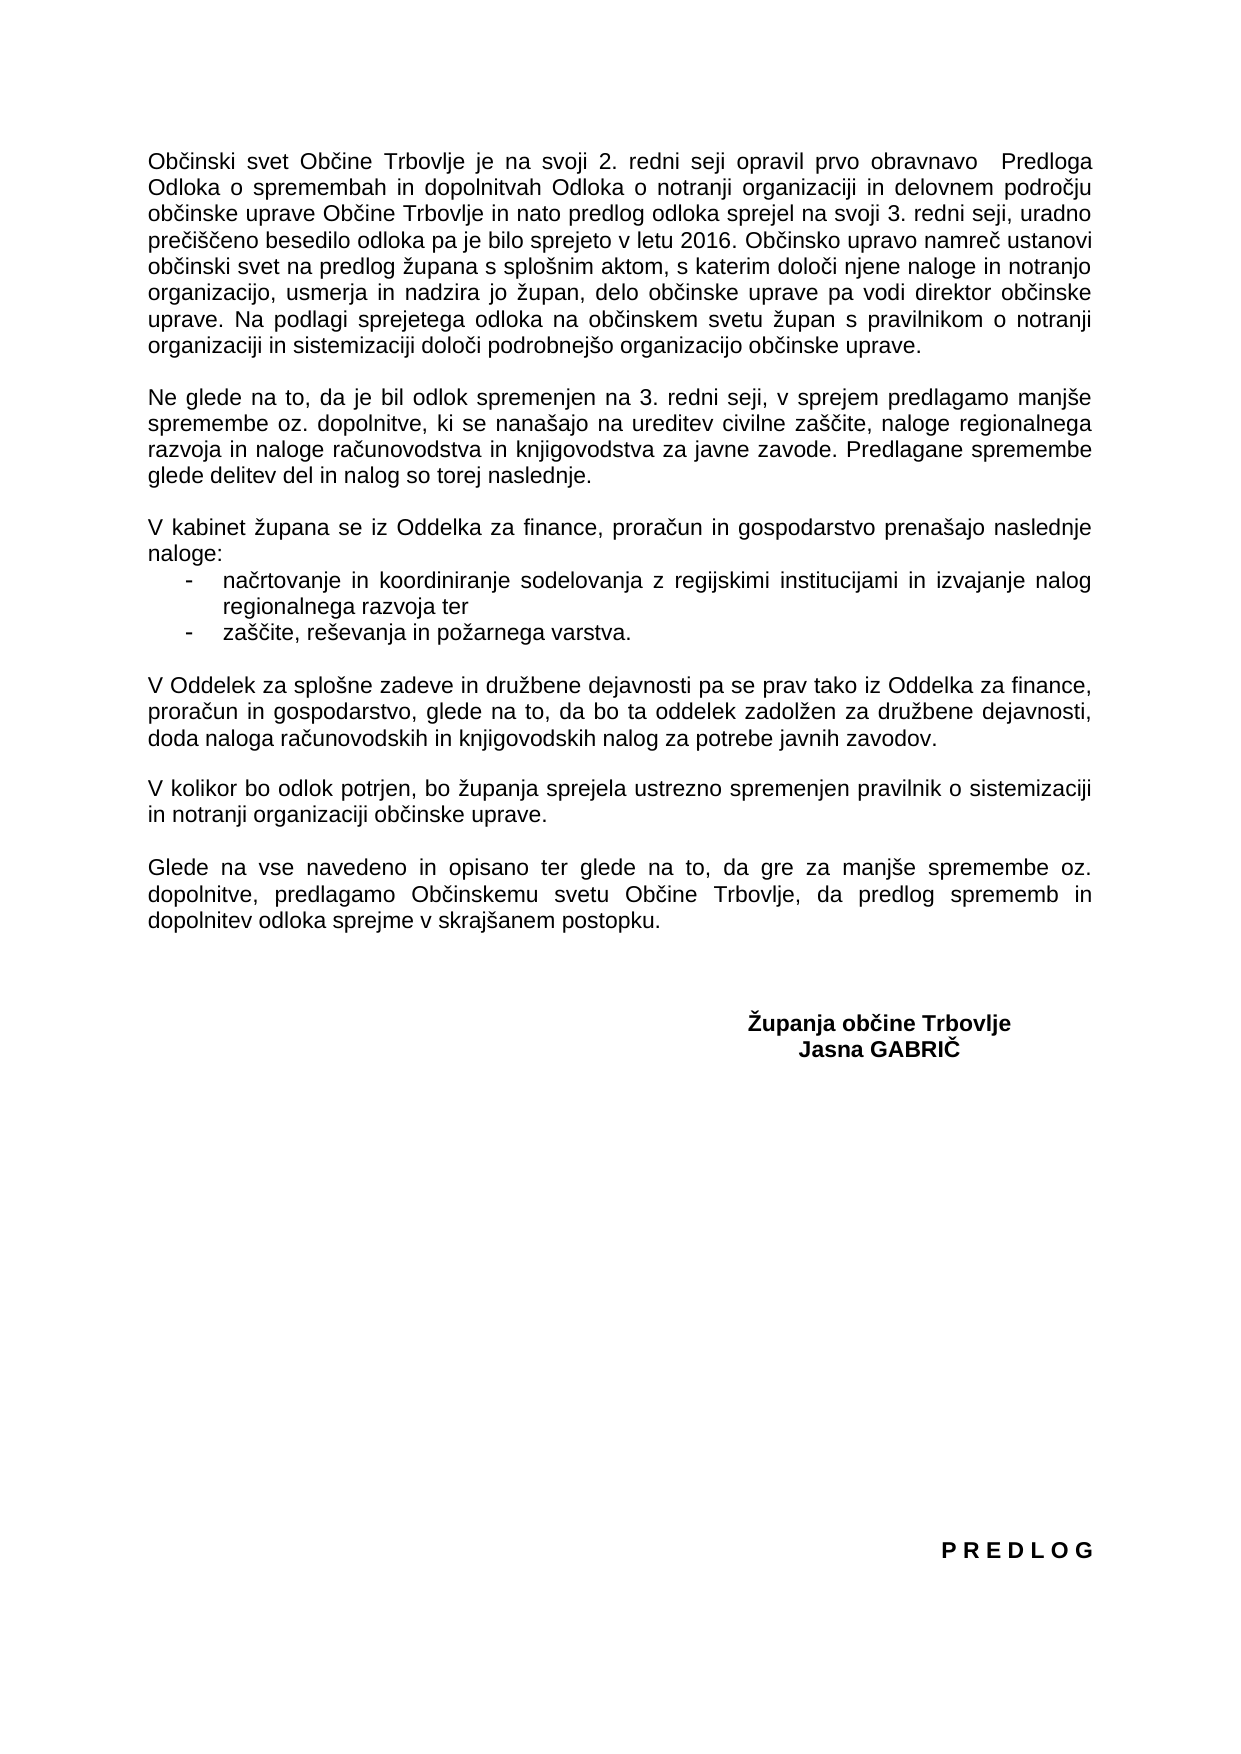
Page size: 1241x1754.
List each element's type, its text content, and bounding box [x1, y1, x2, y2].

text V kolikor bo odlok potrjen, bo županja sprejela ustrezno spremenjen pravilnik o sistemizaciji in notranji organizaciji občinske uprave. [148, 775, 1093, 828]
text Ne glede na to, da je bil odlok spremenjen na 3. redni seji, v sprejem predlagamo manjše spremembe oz. dopolnitve, ki se nanašajo na ureditev civilne zaščite, naloge regionalnega razvoja in naloge računovodstva in knjigovodstva za javne zavode. Predlagane spremembe glede delitev del in nalog so torej naslednje. [148, 383, 1093, 489]
text P R E D L O G [148, 1537, 1093, 1563]
text V Oddelek za splošne zadeve in družbene dejavnosti pa se prav tako iz Oddelka za finance, proračun in gospodarstvo, glede na to, da bo ta oddelek zadolžen za družbene dejavnosti, doda naloga računovodskih in knjigovodskih nalog za potrebe javnih zavodov. [148, 672, 1093, 751]
text V kabinet župana se iz Oddelka za finance, proračun in gospodarstvo prenašajo naslednje naloge: [148, 514, 1093, 567]
text Županja občine Trbovlje [149, 1010, 1093, 1036]
text Glede na vse navedeno in opisano ter glede na to, da gre za manjše spremembe oz. dopolnitve, predlagamo Občinskemu svetu Občine Trbovlje, da predlog sprememb in dopolnitev odloka sprejme v skrajšanem postopku. [148, 854, 1093, 933]
list zaščite, reševanja in požarnega varstva. [185, 619, 1093, 646]
list načrtovanje in koordiniranje sodelovanja z regijskimi institucijami in izvajanje nalog regionalnega razvoja ter [185, 567, 1093, 619]
text Občinski svet Občine Trbovlje je na svoji 2. redni seji opravil prvo obravnavo Predloga Odloka o spremembah in dopolnitvah Odloka o notranji organizaciji in delovnem področju občinske uprave Občine Trbovlje in nato predlog odloka sprejel na svoji 3. redni seji, uradno prečiščeno besedilo odloka pa je bilo sprejeto v letu 2016. Občinsko upravo namreč ustanovi občinski svet na predlog župana s splošnim aktom, s katerim določi njene naloge in notranjo organizacijo, usmerja in nadzira jo župan, delo občinske uprave pa vodi direktor občinske uprave. Na podlagi sprejetega odloka na občinskem svetu župan s pravilnikom o notranji organizaciji in sistemizaciji določi podrobnejšo organizacijo občinske uprave. [148, 148, 1093, 358]
text Jasna GABRIČ [149, 1036, 1093, 1063]
